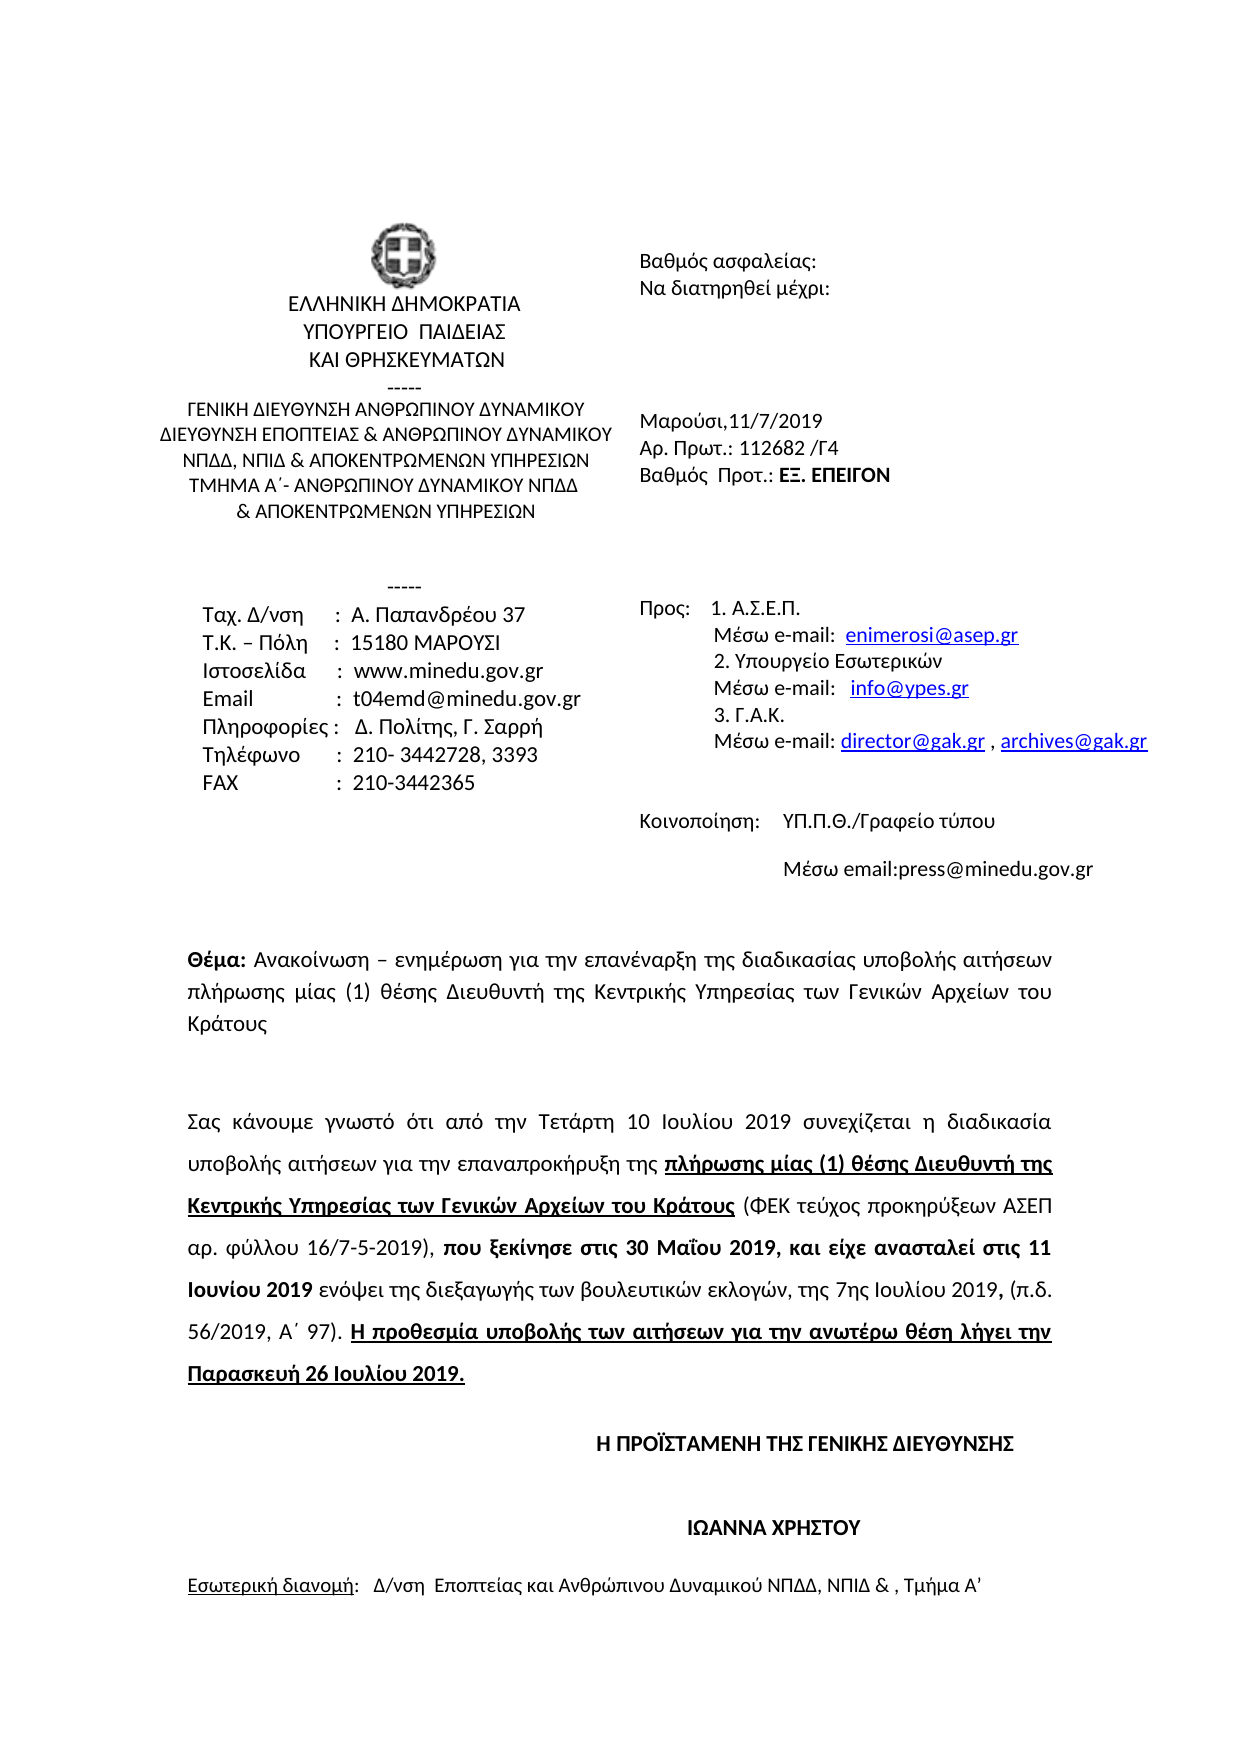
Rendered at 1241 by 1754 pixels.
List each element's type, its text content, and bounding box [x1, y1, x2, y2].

picture [370, 222, 438, 290]
text Σας κάνουμε γνωστό ότι από την Τετάρτη 10 Ιουλίου 2019 συνεχίζεται η διαδικασία υποβολής αιτήσεων για την επαναπροκήρυξη της πλήρωσης μίας (1) θέσης Διευθυντή της Κεντρικής Υπηρεσίας των Γενικών Αρχείων του Κράτους (ΦΕΚ τεύχος προκηρύξεων ΑΣΕΠ αρ. φύλλου 16/7-5-2019), που ξεκίνησε στις 30 Μαΐου 2019, και είχε ανασταλεί στις 11 Ιουνίου 2019 ενόψει της διεξαγωγής των βουλευτικών εκλογών, της 7ης Ιουλίου 2019, (π.δ. 56/2019, Α΄ 97). Η προθεσμία υποβολής των αιτήσεων για την ανωτέρω θέση λήγει την Παρασκευή 26 Ιουλίου 2019. [187, 1107, 1053, 1387]
table_cell Koινοποίηση: [628, 808, 772, 935]
text Εσωτερική διανομή: Δ/νση Εποπτείας και Ανθρώπινου Δυναμικού ΝΠΔΔ, ΝΠΙΔ & , Τμήμα Α’ [187, 1572, 1053, 1597]
table_cell ΥΠ.Π.Θ./Γραφείο τύπου Μέσω email:press@minedu.gov.gr [772, 808, 1240, 935]
table_header Βαθμός ασφαλείας: Να διατηρηθεί μέχρι: Μαρούσι,11/7/2019 Αρ. Πρωτ.: 112682 /Γ4 Βαθμός Προτ.: ΕΞ. ΕΠΕΙΓΟΝ Προς: 1. Α.Σ.Ε.Π. Μέσω e-mail: enimerosi@asep.gr 2. Υπουργείο Εσωτερικών Μέσω e-mail: info@ypes.gr 3. Γ.Α.Κ. Μέσω e-mail: director@gak.gr , archives@gak.gr [628, 221, 1240, 807]
text ΙΩΑΝΝΑ ΧΡΗΣΤΟΥ [187, 1513, 1053, 1541]
text H ΠΡΟΪΣΤΑΜΕΝH ΤHΣ ΓENIKHΣ ΔΙΕΥΘΥΝΣΗΣ [187, 1429, 1053, 1457]
text Θέμα: Ανακοίνωση – ενημέρωση για την επανέναρξη της διαδικασίας υποβολής αιτήσεων πλήρωσης μίας (1) θέσης Διευθυντή της Κεντρικής Υπηρεσίας των Γενικών Αρχείων του Κράτους [187, 945, 1053, 1037]
